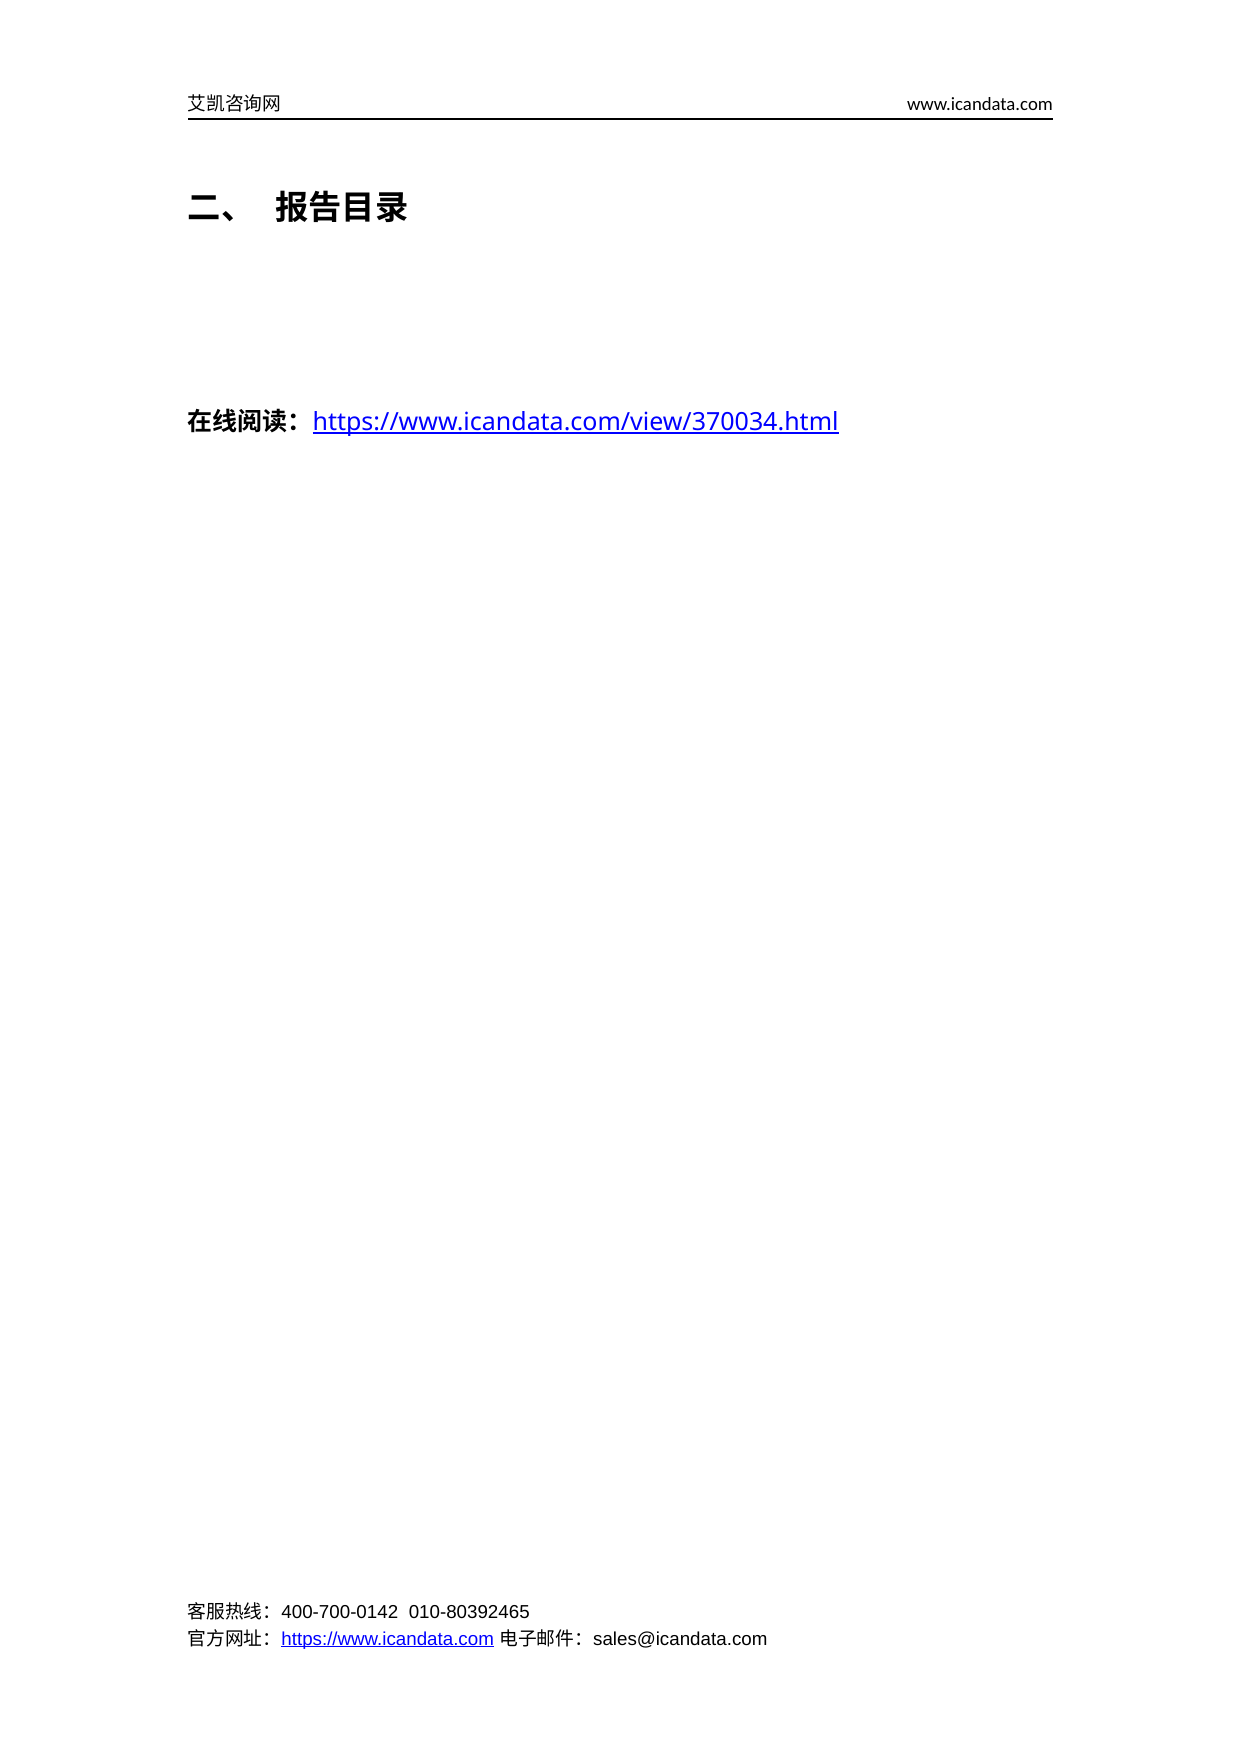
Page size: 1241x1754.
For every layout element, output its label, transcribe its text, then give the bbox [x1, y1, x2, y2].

subtitle 报告目录 [187, 172, 1053, 237]
text 在线阅读：https://www.icandata.com/view/370034.html [187, 387, 1053, 452]
